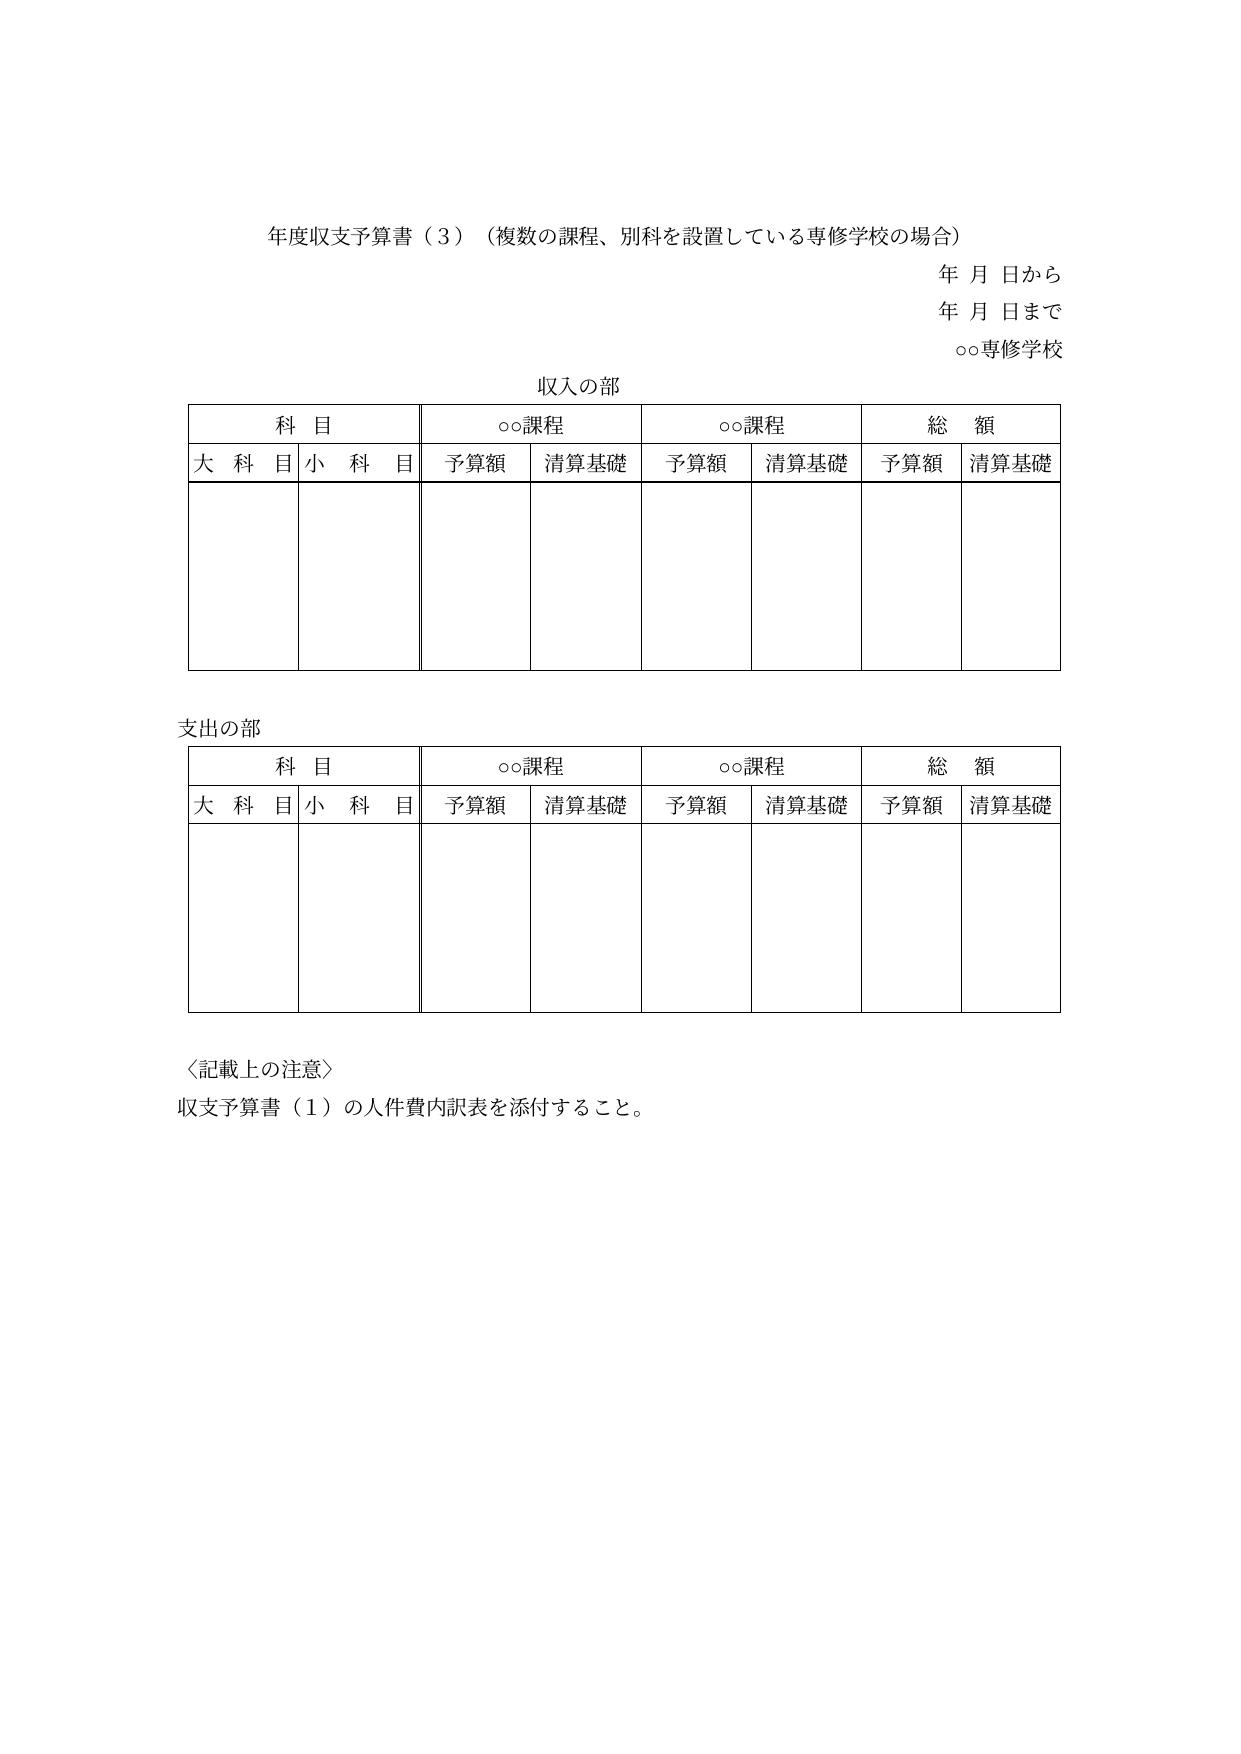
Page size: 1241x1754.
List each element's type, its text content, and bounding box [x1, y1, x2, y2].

table_cell [531, 824, 641, 1012]
table_cell 大科目 [189, 444, 298, 481]
table_cell [299, 824, 419, 1012]
table_cell [189, 483, 298, 670]
table_cell 清算基礎 [962, 444, 1060, 481]
table_cell [752, 483, 861, 670]
table_cell 清算基礎 [752, 444, 861, 481]
table_cell 予算額 [642, 444, 751, 481]
table_cell 予算額 [642, 786, 751, 823]
table_header 総 額 [862, 747, 1060, 784]
table_header ○○課程 [422, 405, 641, 443]
table_cell 小科目 [299, 786, 419, 823]
table_cell [531, 483, 641, 670]
table_cell 清算基礎 [531, 444, 641, 481]
table_header 総 額 [862, 405, 1060, 443]
table_header ○○課程 [422, 747, 641, 784]
table_cell [422, 824, 530, 1012]
table_cell 大科目 [189, 786, 298, 823]
text 年度収支予算書（３）（複数の課程、別科を設置している専修学校の場合） [177, 217, 1063, 254]
table_cell 予算額 [422, 786, 530, 823]
table_cell [962, 824, 1060, 1012]
table_cell [862, 483, 961, 670]
table_cell 清算基礎 [531, 786, 641, 823]
text 年 月 日まで [177, 292, 1063, 329]
table_cell [962, 483, 1060, 670]
table_cell 予算額 [862, 444, 961, 481]
table_header ○○課程 [642, 747, 861, 784]
table_cell [299, 483, 419, 670]
text 〈記載上の注意〉 [177, 1050, 1063, 1088]
table_cell 清算基礎 [962, 786, 1060, 823]
text 収支予算書（１）の人件費内訳表を添付すること。 [177, 1088, 1063, 1125]
table_cell [642, 824, 751, 1012]
text 年 月 日から [177, 254, 1063, 292]
text 支出の部 [177, 708, 980, 746]
table_cell 予算額 [862, 786, 961, 823]
table_header 科 目 [189, 747, 419, 784]
table_cell 小科目 [299, 444, 419, 481]
table_header ○○課程 [642, 405, 861, 443]
text 収入の部 [177, 367, 980, 404]
table_cell [642, 483, 751, 670]
table_header 科 目 [189, 405, 419, 443]
table_cell [422, 483, 530, 670]
table_cell 清算基礎 [752, 786, 861, 823]
table_cell [862, 824, 961, 1012]
table_cell 予算額 [422, 444, 530, 481]
table_cell [752, 824, 861, 1012]
text ○○専修学校 [177, 329, 1063, 367]
table_cell [189, 824, 298, 1012]
